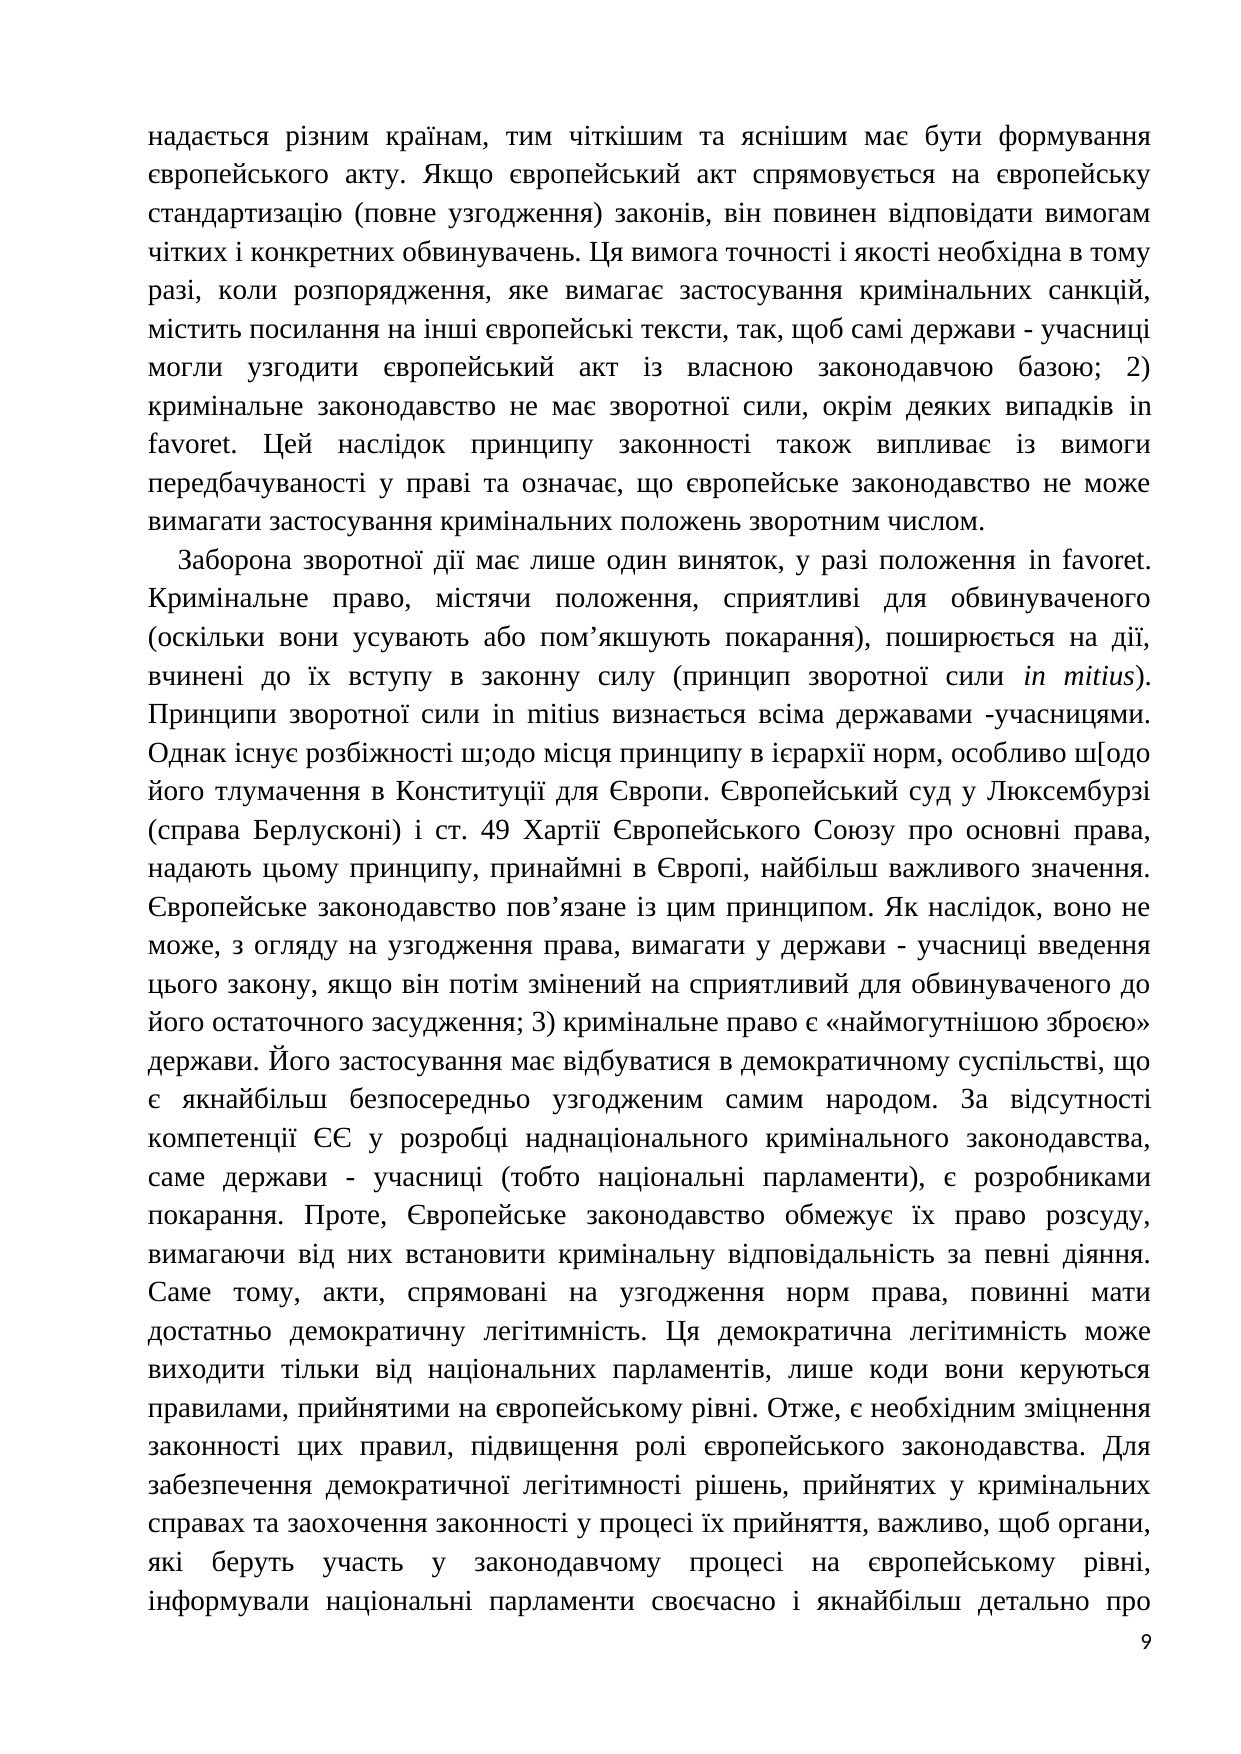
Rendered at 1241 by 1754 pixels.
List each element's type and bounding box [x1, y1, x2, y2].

text [148, 118, 1152, 537]
text [148, 542, 1152, 1616]
